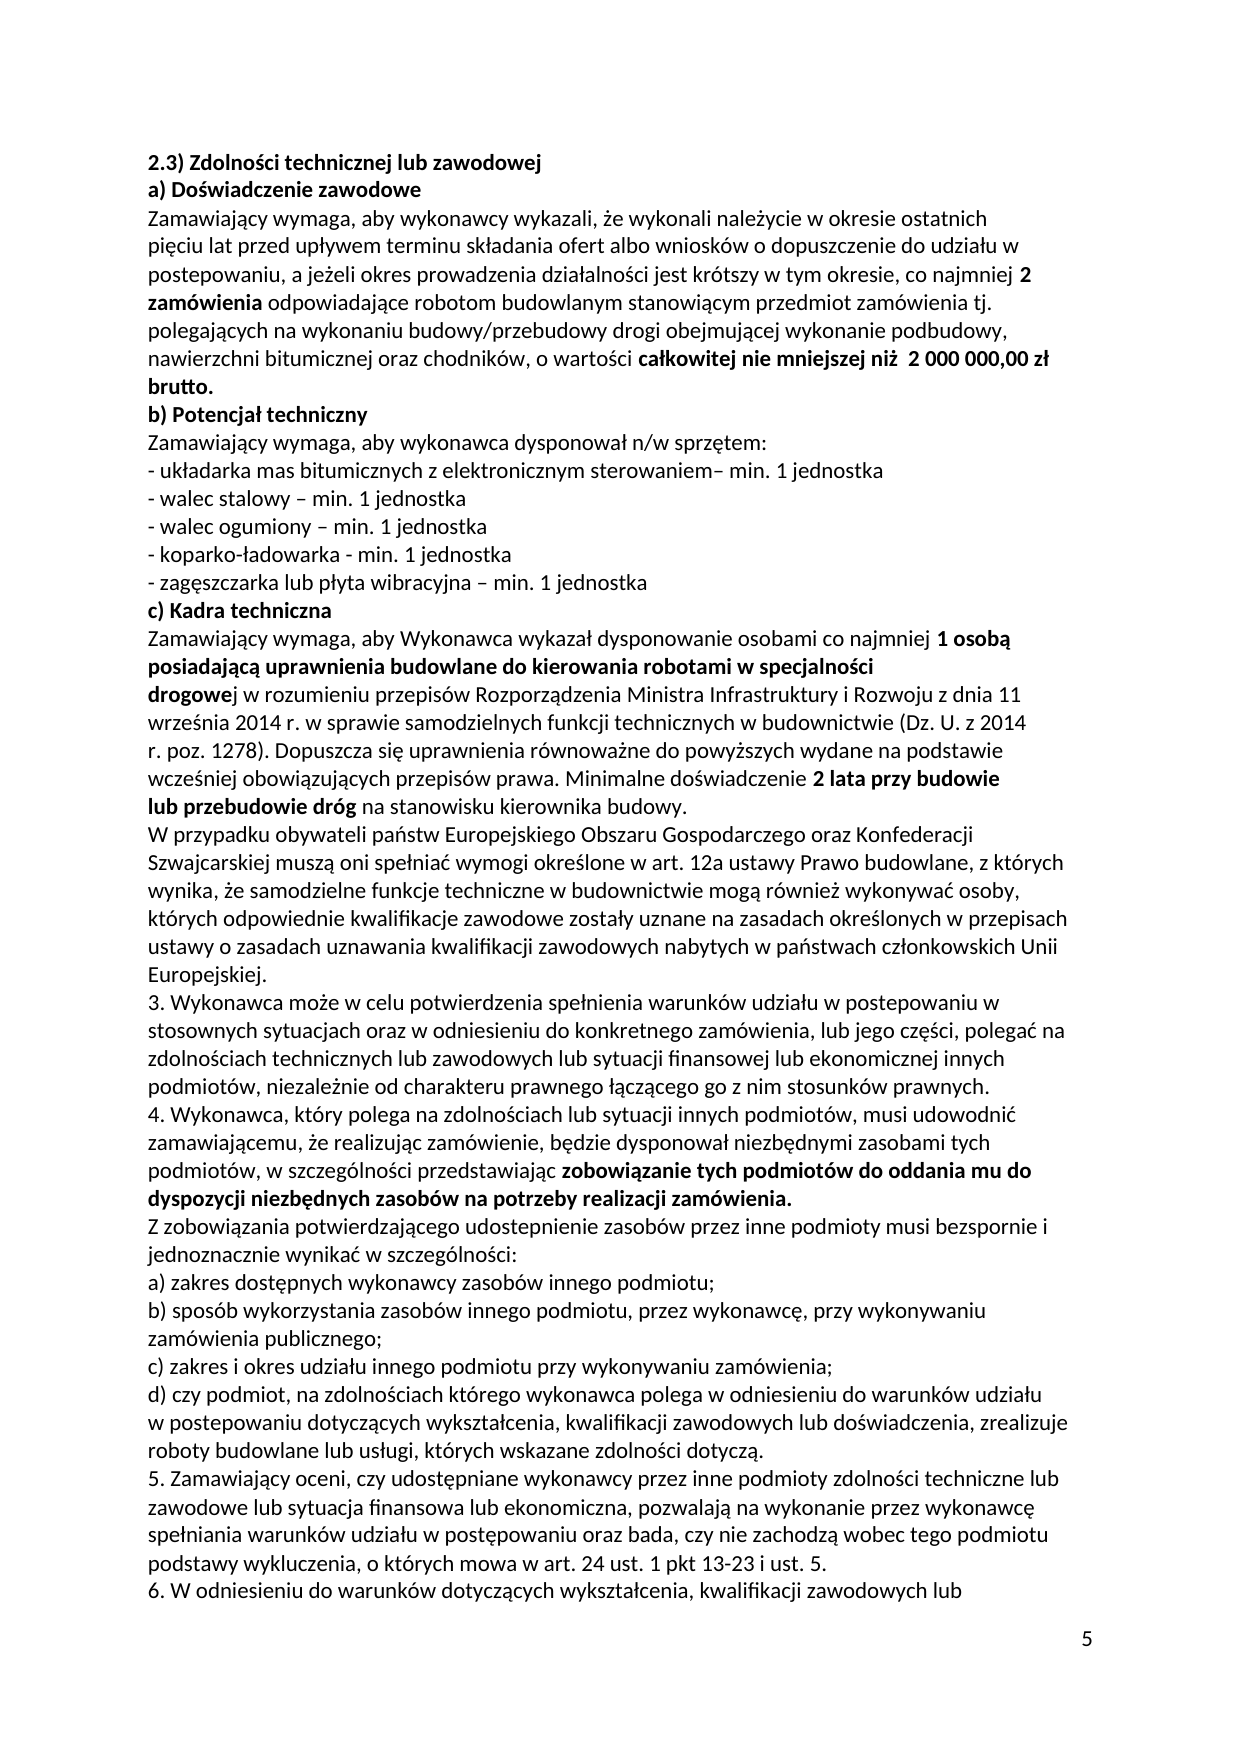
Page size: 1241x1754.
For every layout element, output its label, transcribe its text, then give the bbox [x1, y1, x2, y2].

text zdolnościach technicznych lub zawodowych lub sytuacji finansowej lub ekonomicznej innych [148, 1044, 1093, 1072]
text w postepowaniu dotyczących wykształcenia, kwalifikacji zawodowych lub doświadczenia, zrealizuje roboty budowlane lub usługi, których wskazane zdolności dotyczą. [148, 1408, 1093, 1464]
text podmiotów, w szczególności przedstawiając zobowiązanie tych podmiotów do oddania mu do [148, 1156, 1093, 1184]
text nawierzchni bitumicznej oraz chodników, o wartości całkowitej nie mniejszej niż 2 000 000,00 zł brutto. [148, 344, 1093, 400]
text spełniania warunków udziału w postępowaniu oraz bada, czy nie zachodzą wobec tego podmiotu [148, 1521, 1093, 1549]
text dyspozycji niezbędnych zasobów na potrzeby realizacji zamówienia. [148, 1184, 1093, 1212]
text podmiotów, niezależnie od charakteru prawnego łączącego go z nim stosunków prawnych. [148, 1072, 1093, 1100]
text - walec ogumiony – min. 1 jednostka [148, 512, 1093, 540]
text - układarka mas bitumicznych z elektronicznym sterowaniem– min. 1 jednostka [148, 456, 1093, 484]
text 2.3) Zdolności technicznej lub zawodowej [148, 148, 1093, 176]
text polegających na wykonaniu budowy/przebudowy drogi obejmującej wykonanie podbudowy, [148, 316, 1093, 344]
text W przypadku obywateli państw Europejskiego Obszaru Gospodarczego oraz Konfederacji [148, 820, 1093, 848]
text b) Potencjał techniczny [148, 400, 1093, 428]
text - walec stalowy – min. 1 jednostka [148, 484, 1093, 512]
text Zamawiający wymaga, aby wykonawca dysponował n/w sprzętem: [148, 428, 1093, 456]
text postepowaniu, a jeżeli okres prowadzenia działalności jest krótszy w tym okresie, co najmniej 2 [148, 260, 1093, 288]
text jednoznacznie wynikać w szczególności: [148, 1240, 1093, 1268]
text - zagęszczarka lub płyta wibracyjna – min. 1 jednostka [148, 568, 1093, 596]
text stosownych sytuacjach oraz w odniesieniu do konkretnego zamówienia, lub jego części, polegać na [148, 1016, 1093, 1044]
text 3. Wykonawca może w celu potwierdzenia spełnienia warunków udziału w postepowaniu w [148, 988, 1093, 1016]
text a) zakres dostępnych wykonawcy zasobów innego podmiotu; [148, 1268, 1093, 1296]
text Z zobowiązania potwierdzającego udostepnienie zasobów przez inne podmioty musi bezspornie i [148, 1212, 1093, 1240]
text drogowej w rozumieniu przepisów Rozporządzenia Ministra Infrastruktury i Rozwoju z dnia 11 [148, 680, 1093, 708]
text zamawiającemu, że realizując zamówienie, będzie dysponował niezbędnymi zasobami tych [148, 1128, 1093, 1156]
text wcześniej obowiązujących przepisów prawa. Minimalne doświadczenie 2 lata przy budowie [148, 764, 1093, 792]
text zamówienia odpowiadające robotom budowlanym stanowiącym przedmiot zamówienia tj. [148, 288, 1093, 316]
text r. poz. 1278). Dopuszcza się uprawnienia równoważne do powyższych wydane na podstawie [148, 736, 1093, 764]
text a) Doświadczenie zawodowe [148, 176, 1093, 204]
text c) zakres i okres udziału innego podmiotu przy wykonywaniu zamówienia; [148, 1352, 1093, 1381]
text lub przebudowie dróg na stanowisku kierownika budowy. [148, 792, 1093, 820]
text posiadającą uprawnienia budowlane do kierowania robotami w specjalności [148, 652, 1093, 680]
text września 2014 r. w sprawie samodzielnych funkcji technicznych w budownictwie (Dz. U. z 2014 [148, 708, 1093, 736]
text Zamawiający wymaga, aby wykonawcy wykazali, że wykonali należycie w okresie ostatnich [148, 204, 1093, 232]
text b) sposób wykorzystania zasobów innego podmiotu, przez wykonawcę, przy wykonywaniu [148, 1296, 1093, 1324]
text zamówienia publicznego; [148, 1324, 1093, 1352]
text Szwajcarskiej muszą oni spełniać wymogi określone w art. 12a ustawy Prawo budowlane, z których wynika, że samodzielne funkcje techniczne w budownictwie mogą również wykonywać osoby, których odpowiednie kwalifikacje zawodowe zostały uznane na zasadach określonych w przepisach ustawy o zasadach uznawania kwalifikacji zawodowych nabytych w państwach członkowskich Unii Europejskiej. [148, 848, 1093, 988]
text Zamawiający wymaga, aby Wykonawca wykazał dysponowanie osobami co najmniej 1 osobą [148, 624, 1093, 652]
text d) czy podmiot, na zdolnościach którego wykonawca polega w odniesieniu do warunków udziału [148, 1381, 1093, 1408]
text pięciu lat przed upływem terminu składania ofert albo wniosków o dopuszczenie do udziału w [148, 232, 1093, 260]
text - koparko-ładowarka - min. 1 jednostka [148, 540, 1093, 568]
text 4. Wykonawca, który polega na zdolnościach lub sytuacji innych podmiotów, musi udowodnić [148, 1100, 1093, 1128]
text podstawy wykluczenia, o których mowa w art. 24 ust. 1 pkt 13-23 i ust. 5. [148, 1549, 1093, 1577]
text 5. Zamawiający oceni, czy udostępniane wykonawcy przez inne podmioty zdolności techniczne lub [148, 1464, 1093, 1493]
text c) Kadra techniczna [148, 596, 1093, 624]
text 6. W odniesieniu do warunków dotyczących wykształcenia, kwalifikacji zawodowych lub [148, 1577, 1093, 1605]
text zawodowe lub sytuacja finansowa lub ekonomiczna, pozwalają na wykonanie przez wykonawcę [148, 1493, 1093, 1521]
